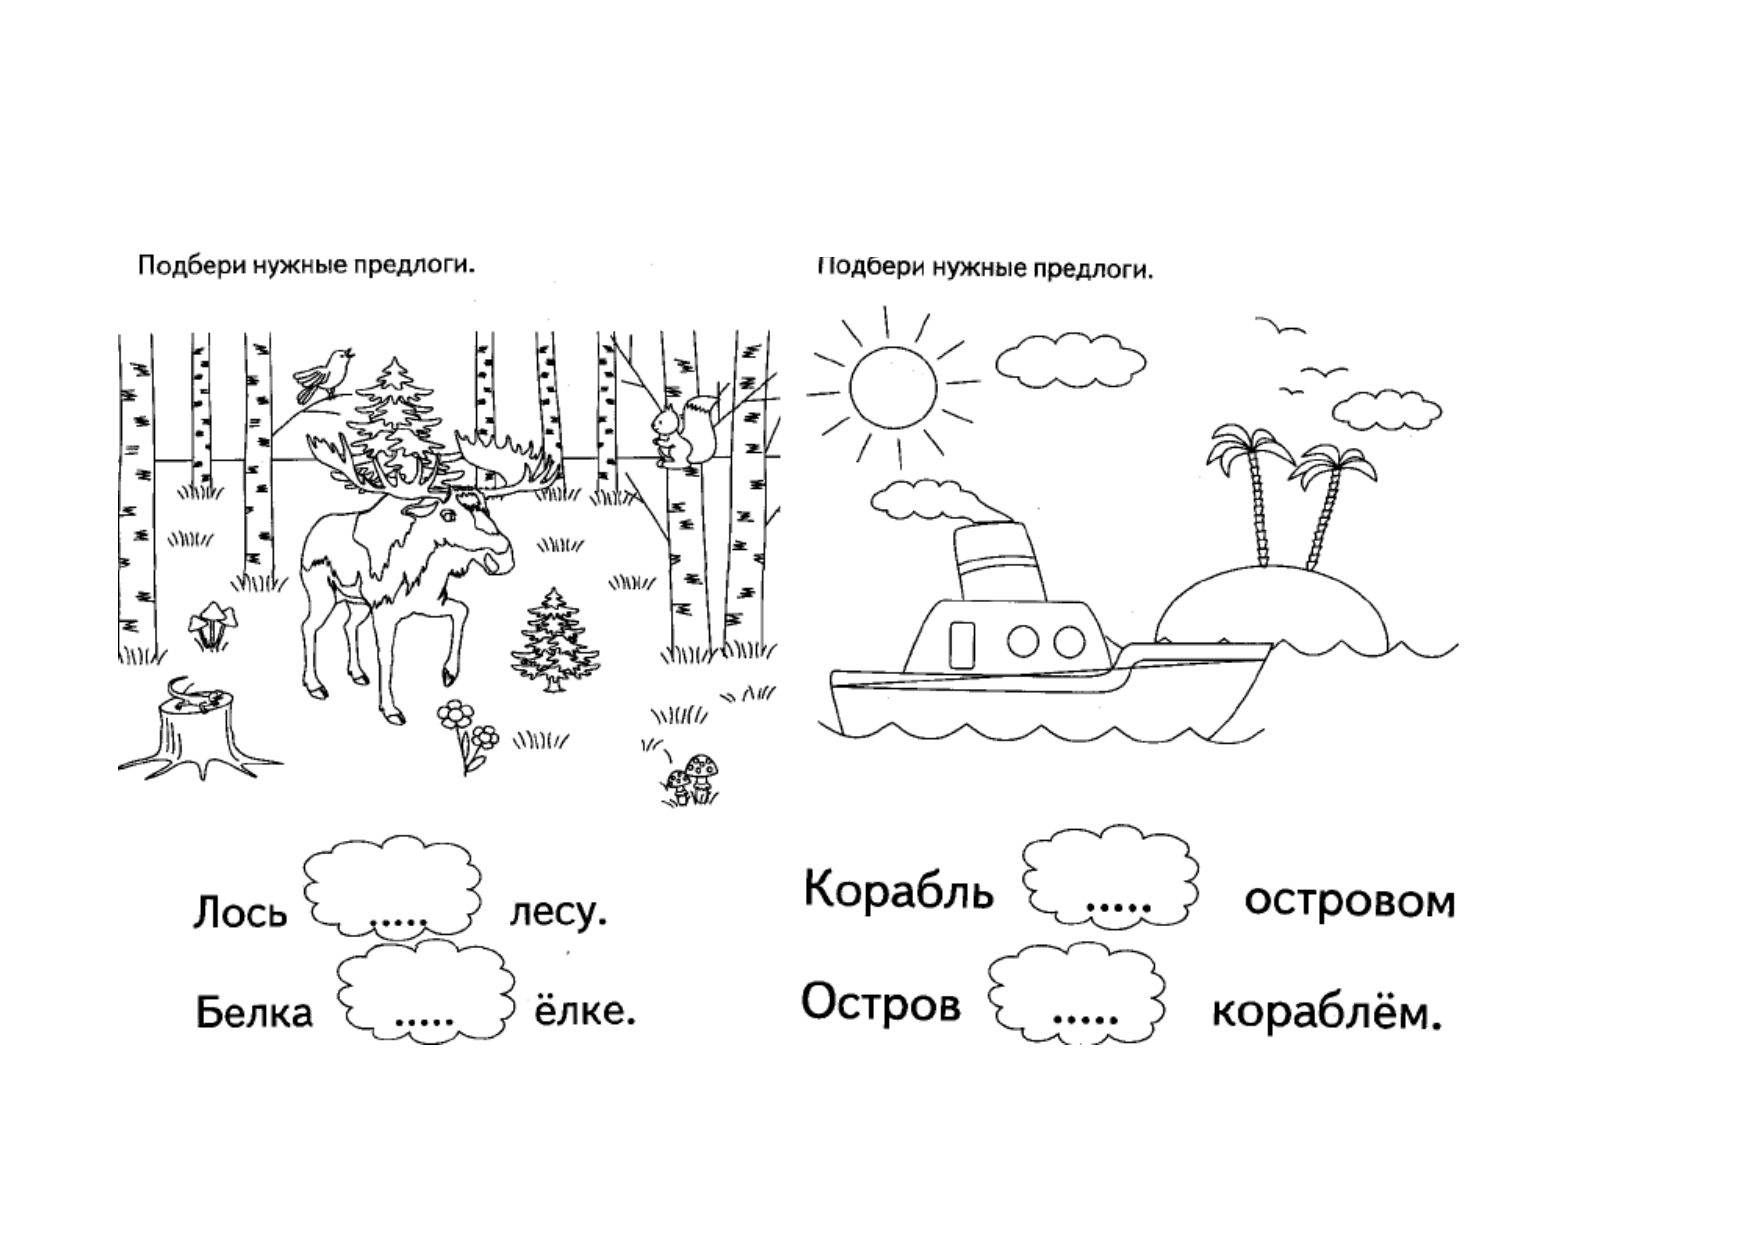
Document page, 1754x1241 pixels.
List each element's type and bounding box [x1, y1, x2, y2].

picture [118, 247, 1459, 1045]
